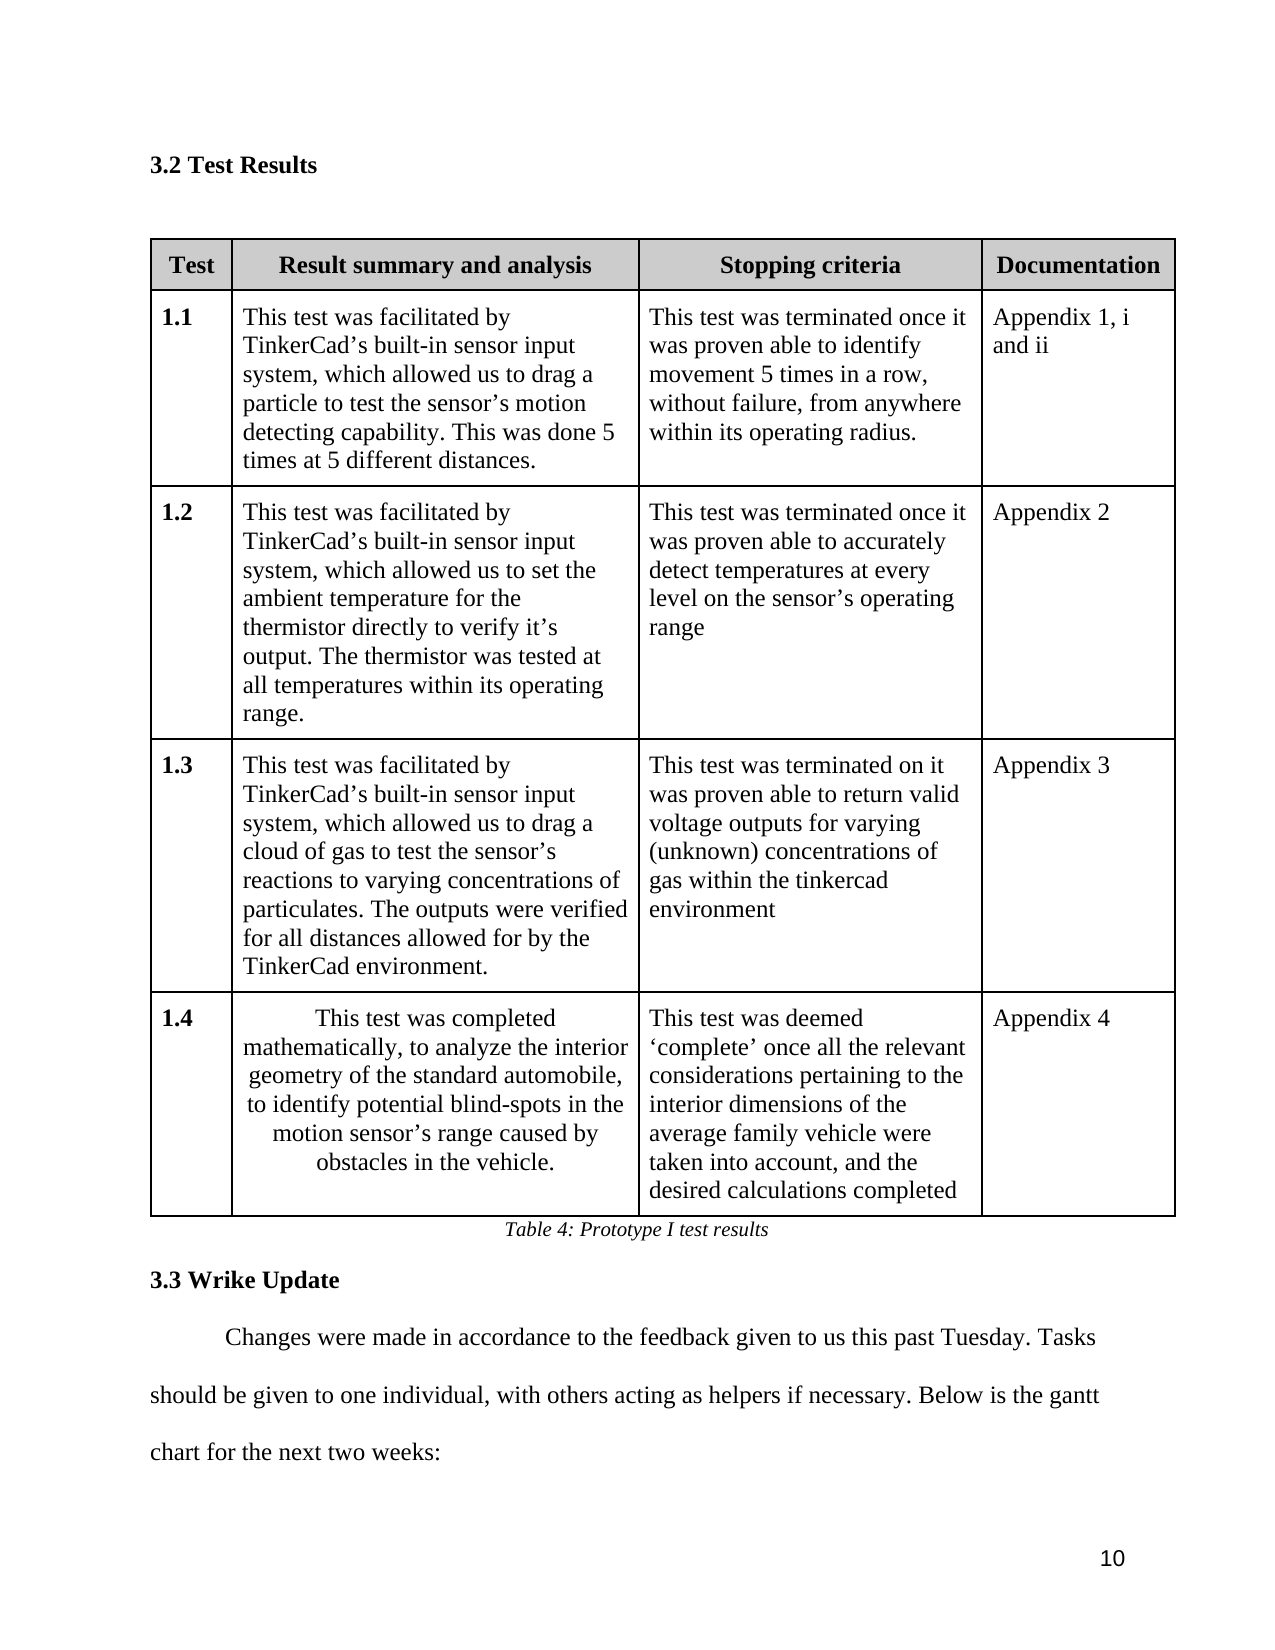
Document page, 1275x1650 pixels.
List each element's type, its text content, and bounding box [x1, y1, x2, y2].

table_header Test [152, 240, 231, 289]
table_cell Appendix 1, i and ii [983, 291, 1174, 485]
table_cell 1.2 [152, 487, 231, 738]
table_cell This test was facilitated by TinkerCad’s built-in sensor input system, which allowed us to drag a cloud of gas to test the sensor’s reactions to varying concentrations of particulates. The outputs were verified for all distances allowed for by the TinkerCad environment. [233, 740, 638, 991]
table_cell This test was terminated once it was proven able to identify movement 5 times in a row, without failure, from anywhere within its operating radius. [640, 291, 981, 485]
table_cell This test was facilitated by TinkerCad’s built-in sensor input system, which allowed us to drag a particle to test the sensor’s motion detecting capability. This was done 5 times at 5 different distances. [233, 291, 638, 485]
table_cell This test was terminated once it was proven able to accurately detect temperatures at every level on the sensor’s operating range [640, 487, 981, 738]
table_cell This test was completed mathematically, to analyze the interior geometry of the standard automobile, to identify potential blind-spots in the motion sensor’s range caused by obstacles in the vehicle. [233, 993, 638, 1215]
table_header Result summary and analysis [233, 240, 638, 289]
text Changes were made in accordance to the feedback given to us this past Tuesday. Tasks should be given to one individual, with others acting as helpers if necessary. Below is the gantt chart for the next two weeks: [150, 1322, 1125, 1466]
table_cell 1.1 [152, 291, 231, 485]
subtitle 3.2 Test Results [150, 150, 1125, 179]
text Table 4: Prototype I test results [150, 1217, 1125, 1241]
table_cell 1.4 [152, 993, 231, 1215]
table_cell Appendix 4 [983, 993, 1174, 1215]
table_cell Appendix 2 [983, 487, 1174, 738]
table_header Stopping criteria [640, 240, 981, 289]
table_cell This test was facilitated by TinkerCad’s built-in sensor input system, which allowed us to set the ambient temperature for the thermistor directly to verify it’s output. The thermistor was tested at all temperatures within its operating range. [233, 487, 638, 738]
subtitle 3.3 Wrike Update [150, 1265, 1125, 1294]
table_header Documentation [983, 240, 1174, 289]
table_cell This test was terminated on it was proven able to return valid voltage outputs for varying (unknown) concentrations of gas within the tinkercad environment [640, 740, 981, 991]
table_cell Appendix 3 [983, 740, 1174, 991]
table_cell This test was deemed ‘complete’ once all the relevant considerations pertaining to the interior dimensions of the average family vehicle were taken into account, and the desired calculations completed [640, 993, 981, 1215]
table_cell 1.3 [152, 740, 231, 991]
